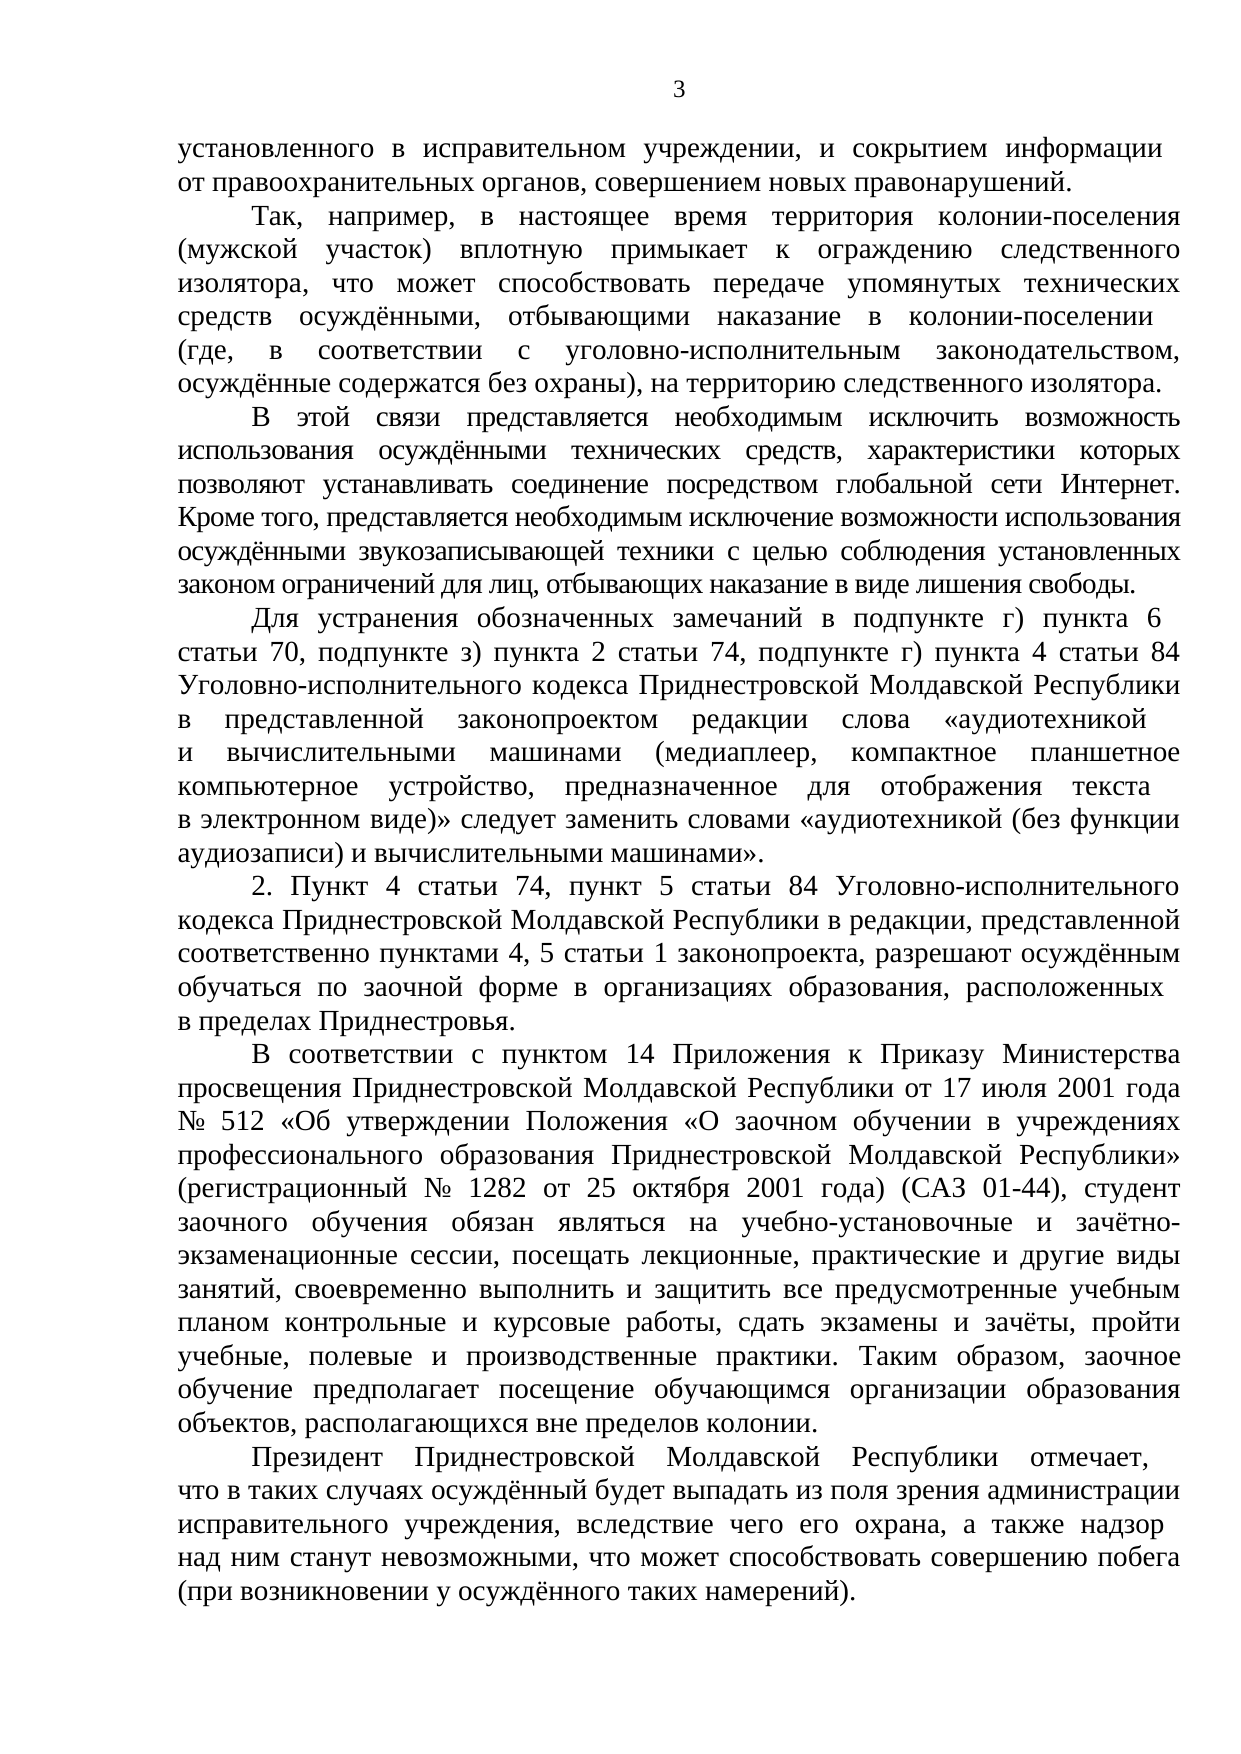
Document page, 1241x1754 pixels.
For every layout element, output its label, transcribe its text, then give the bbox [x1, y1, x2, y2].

text Для устранения обозначенных замечаний в подпункте г) пункта 6 статьи 70, подпункте з) пункта 2 статьи 74, подпункте г) пункта 4 статьи 84 Уголовно-исполнительного кодекса Приднестровской Молдавской Республики в представленной законопроектом редакции слова «аудиотехникой и вычислительными машинами (медиаплеер, компактное планшетное компьютерное устройство, предназначенное для отображения текста в электронном виде)» следует заменить словами «аудиотехникой (без функции аудиозаписи) и вычислительными машинами». [177, 600, 1181, 868]
text Президент Приднестровской Молдавской Республики отмечает, что в таких случаях осуждённый будет выпадать из поля зрения администрации исправительного учреждения, вследствие чего его охрана, а также надзор над ним станут невозможными, что может способствовать совершению побега (при возникновении у осуждённого таких намерений). [177, 1439, 1181, 1606]
text 2. Пункт 4 статьи 74, пункт 5 статьи 84 Уголовно-исполнительного кодекса Приднестровской Молдавской Республики в редакции, представленной соответственно пунктами 4, 5 статьи 1 законопроекта, разрешают осуждённым обучаться по заочной форме в организациях образования, расположенных в пределах Приднестровья. [177, 868, 1181, 1036]
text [177, 131, 1181, 198]
text В соответствии с пунктом 14 Приложения к Приказу Министерства просвещения Приднестровской Молдавской Республики от 17 июля 2001 года № 512 «Об утверждении Положения «О заочном обучении в учреждениях профессионального образования Приднестровской Молдавской Республики» (регистрационный № 1282 от 25 октября 2001 года) (САЗ 01-44), студент заочного обучения обязан являться на учебно-установочные и зачётно-экзаменационные сессии, посещать лекционные, практические и другие виды занятий, своевременно выполнить и защитить все предусмотренные учебным планом контрольные и курсовые работы, сдать экзамены и зачёты, пройти учебные, полевые и производственные практики. Таким образом, заочное обучение предполагает посещение обучающимся организации образования объектов, располагающихся вне пределов колонии. [177, 1036, 1181, 1439]
text Так, например, в настоящее время территория колонии-поселения (мужской участок) вплотную примыкает к ограждению следственного изолятора, что может способствовать передаче упомянутых технических средств осуждёнными, отбывающими наказание в колонии-поселении (где, в соответствии с уголовно-исполнительным законодательством, осуждённые содержатся без охраны), на территорию следственного изолятора. [177, 198, 1181, 399]
text В этой связи представляется необходимым исключить возможность использования осуждёнными технических средств, характеристики которых позволяют устанавливать соединение посредством глобальной сети Интернет. Кроме того, представляется необходимым исключение возможности использования осуждёнными звукозаписывающей техники с целью соблюдения установленных законом ограничений для лиц, отбывающих наказание в виде лишения свободы. [177, 399, 1181, 600]
